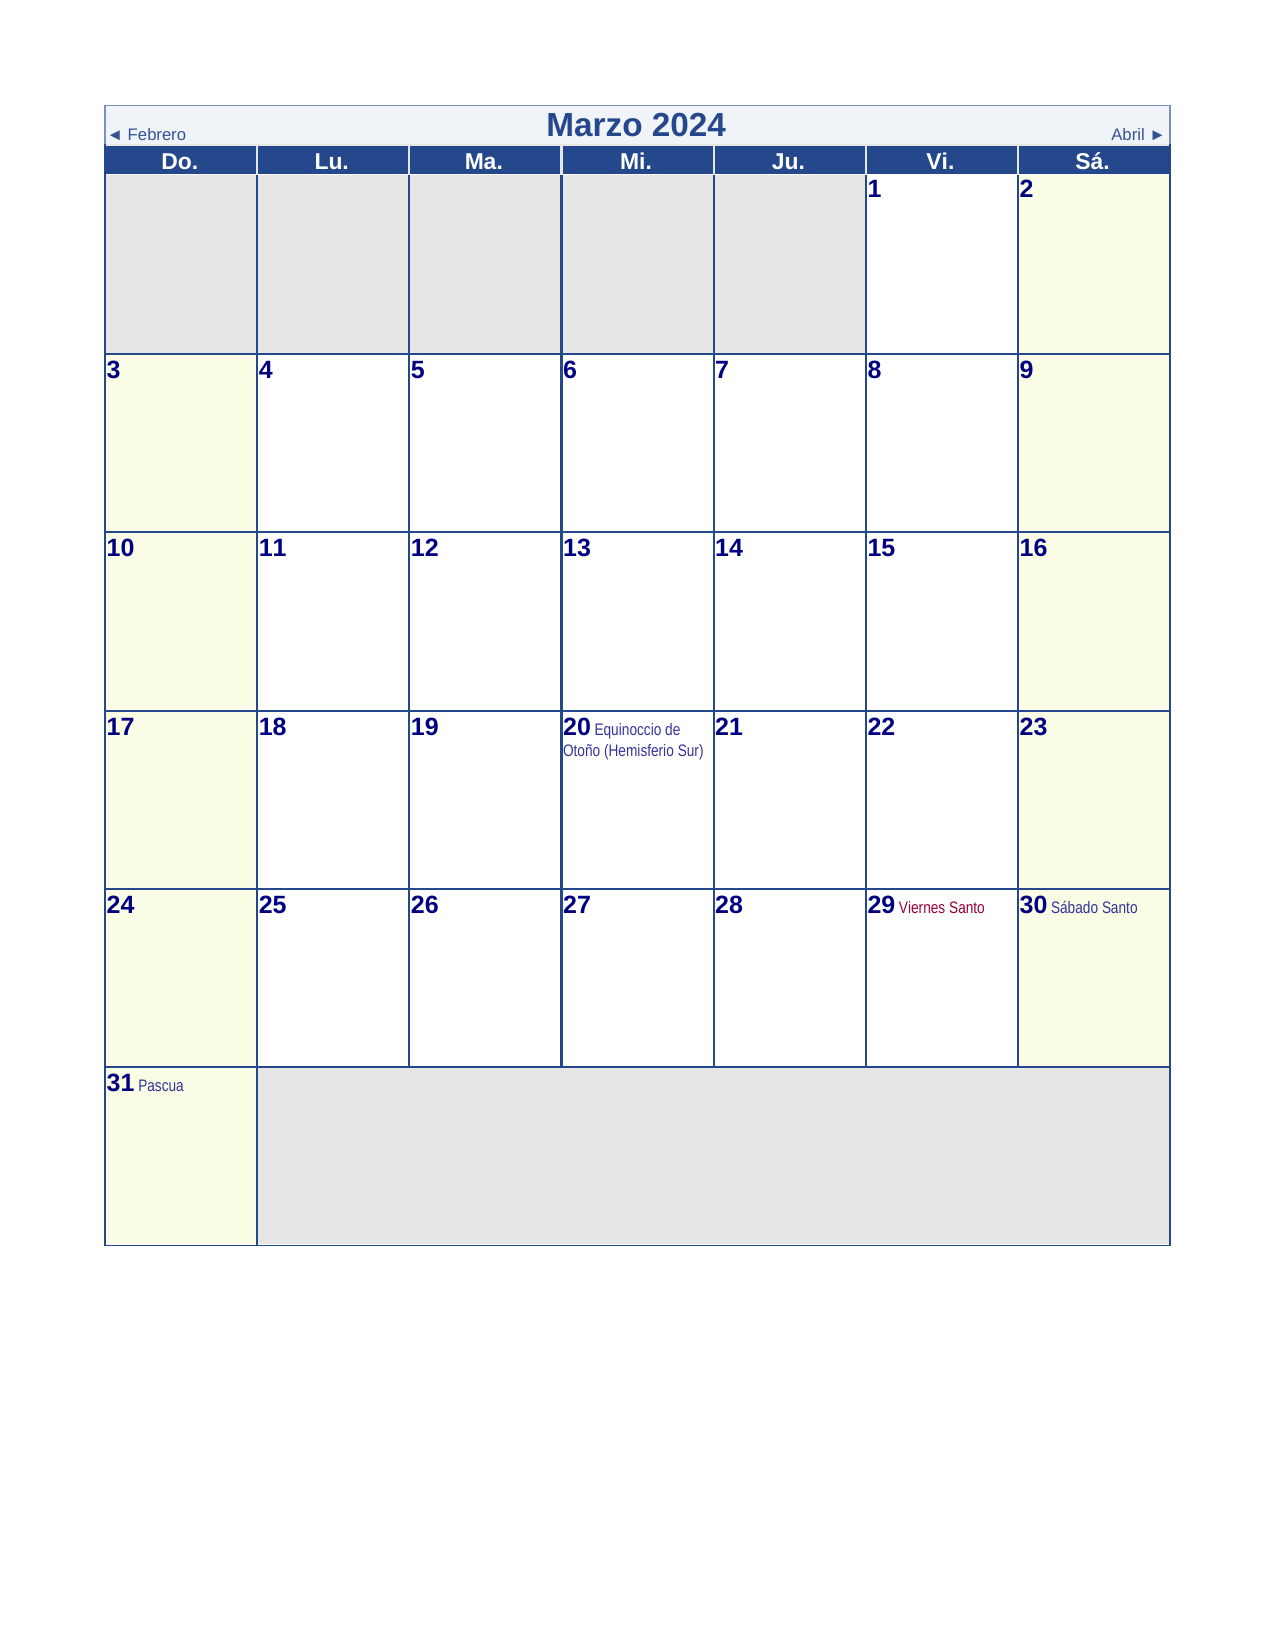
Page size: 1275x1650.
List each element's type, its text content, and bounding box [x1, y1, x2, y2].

table_cell 27 [563, 890, 713, 1066]
table_cell 2 [1019, 175, 1169, 353]
table_cell Ma. [410, 146, 560, 174]
table_cell 19 [410, 712, 560, 888]
table_cell 9 [1019, 355, 1169, 531]
table_cell 16 [1019, 533, 1169, 709]
table_cell Ju. [715, 146, 865, 174]
table_cell 4 [258, 355, 408, 531]
table_cell 17 [106, 712, 256, 888]
table_cell 3 [106, 355, 256, 531]
table_cell 8 [867, 355, 1017, 531]
table_header Marzo 2024 [257, 106, 1018, 144]
table_cell 28 [715, 890, 865, 1066]
table_cell 11 [258, 533, 408, 709]
table_cell Mi. [563, 146, 713, 174]
table_cell 31 Pascua [106, 1068, 256, 1244]
table_cell Sá. [1019, 146, 1169, 174]
table_cell Vi. [867, 146, 1017, 174]
table_cell 7 [715, 355, 865, 531]
table_cell [410, 175, 560, 353]
table_cell 18 [258, 712, 408, 888]
table_cell 6 [563, 355, 713, 531]
table_cell 21 [715, 712, 865, 888]
table_cell 1 [867, 175, 1017, 353]
table_cell 29 Viernes Santo [867, 890, 1017, 1066]
table_cell 22 [867, 712, 1017, 888]
table_header Abril ► [1018, 106, 1169, 144]
table_cell 12 [410, 533, 560, 709]
table_cell 15 [867, 533, 1017, 709]
table_cell 23 [1019, 712, 1169, 888]
table_cell [563, 175, 713, 353]
table_header ◄ Febrero [106, 106, 257, 144]
table_cell 24 [106, 890, 256, 1066]
table_cell 10 [106, 533, 256, 709]
table_cell 25 [258, 890, 408, 1066]
table_cell [106, 175, 256, 353]
table_cell Lu. [258, 146, 408, 174]
table_cell [715, 175, 865, 353]
table_cell 5 [410, 355, 560, 531]
table_cell 14 [715, 533, 865, 709]
table_cell 13 [563, 533, 713, 709]
table_cell [258, 175, 408, 353]
table_cell [258, 1068, 1169, 1244]
table_cell Do. [106, 146, 256, 174]
table_cell 20 Equinoccio de Otoño (Hemisferio Sur) [563, 712, 713, 888]
table_cell 30 Sábado Santo [1019, 890, 1169, 1066]
table_cell 26 [410, 890, 560, 1066]
